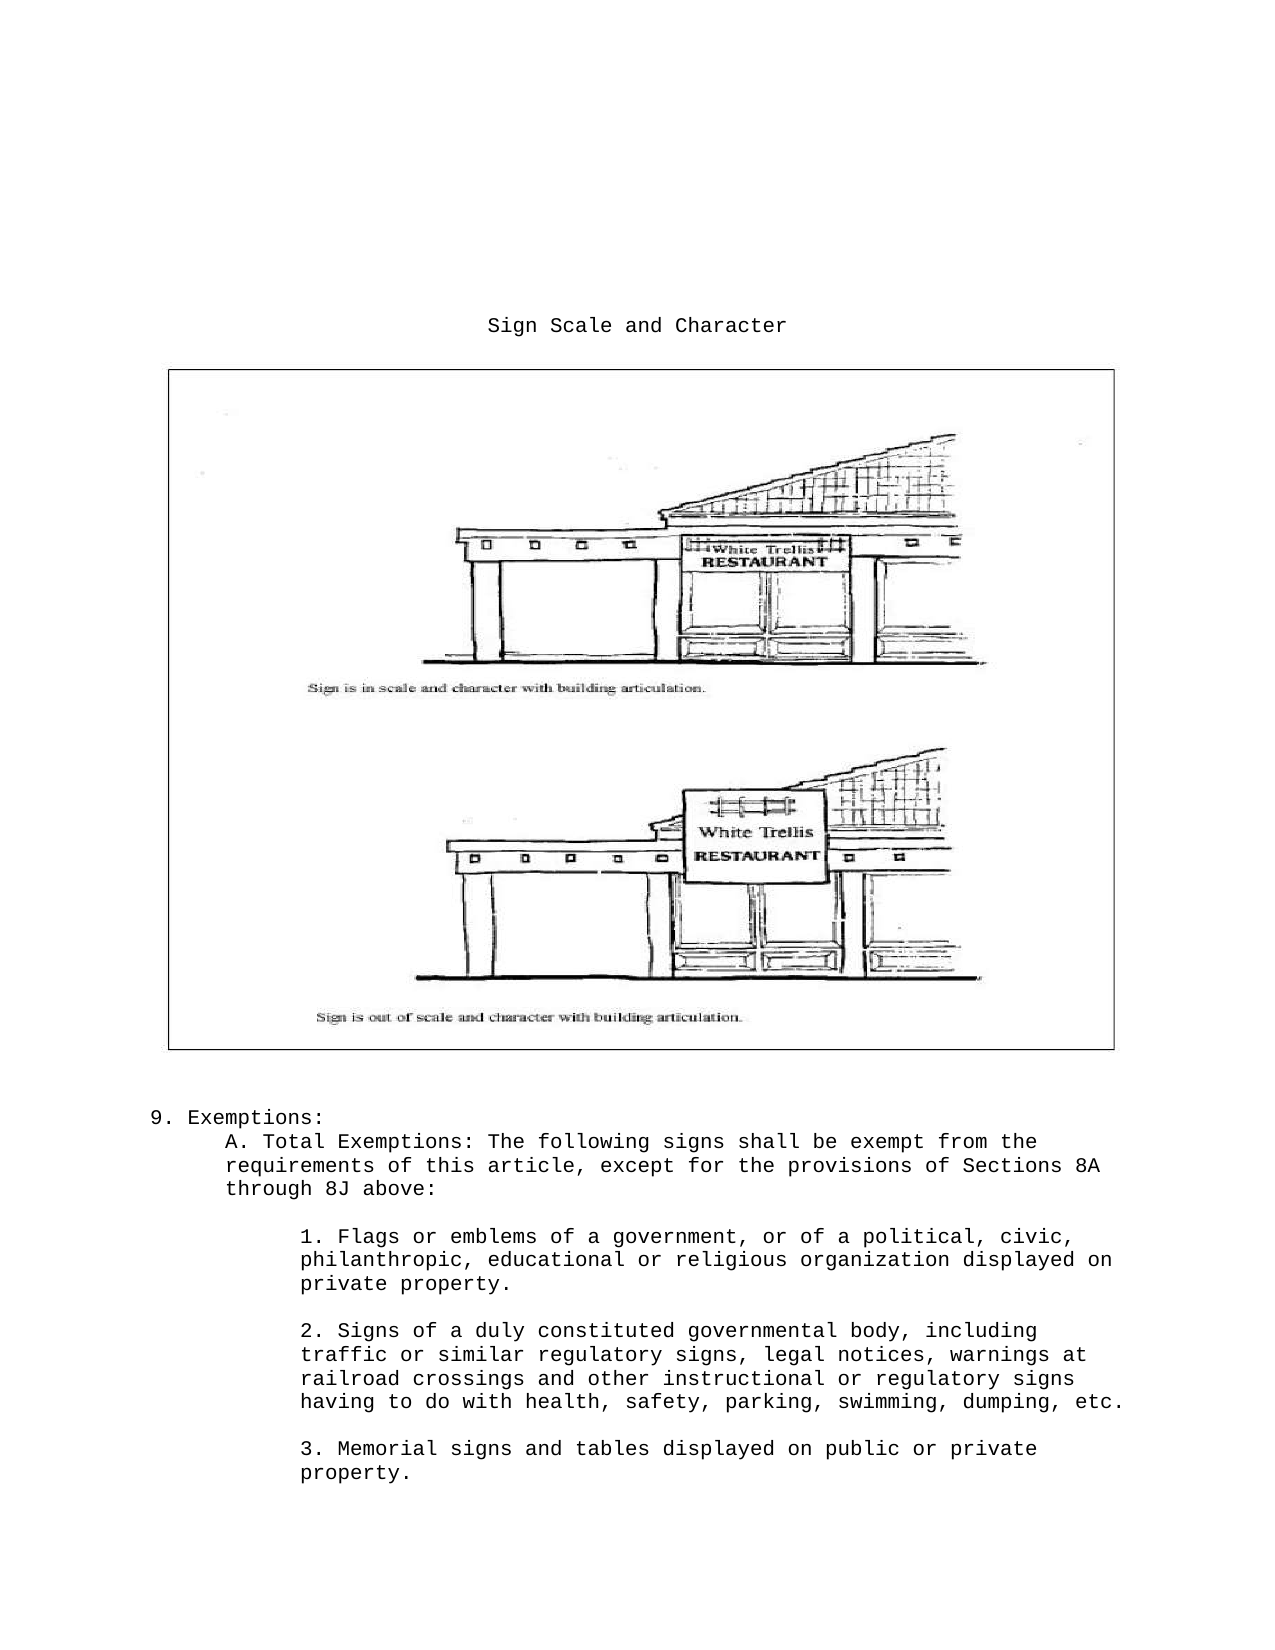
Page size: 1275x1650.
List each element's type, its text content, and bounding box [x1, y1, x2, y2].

text 2. Signs of a duly constituted governmental body, including traffic or similar regulatory signs, legal notices, warnings at railroad crossings and other instructional or regulatory signs having to do with health, safety, parking, swimming, dumping, etc. [300, 1320, 1125, 1415]
text Sign Scale and Character [150, 316, 1125, 339]
text 3. Memorial signs and tables displayed on public or private property. [300, 1438, 1125, 1486]
text 9. Exemptions: [150, 1107, 1125, 1131]
text 1. Flags or emblems of a government, or of a political, civic, philanthropic, educational or religious organization displayed on private property. [300, 1226, 1125, 1297]
text A. Total Exemptions: The following signs shall be exempt from the requirements of this article, except for the provisions of Sections 8A through 8J above: [225, 1131, 1125, 1202]
